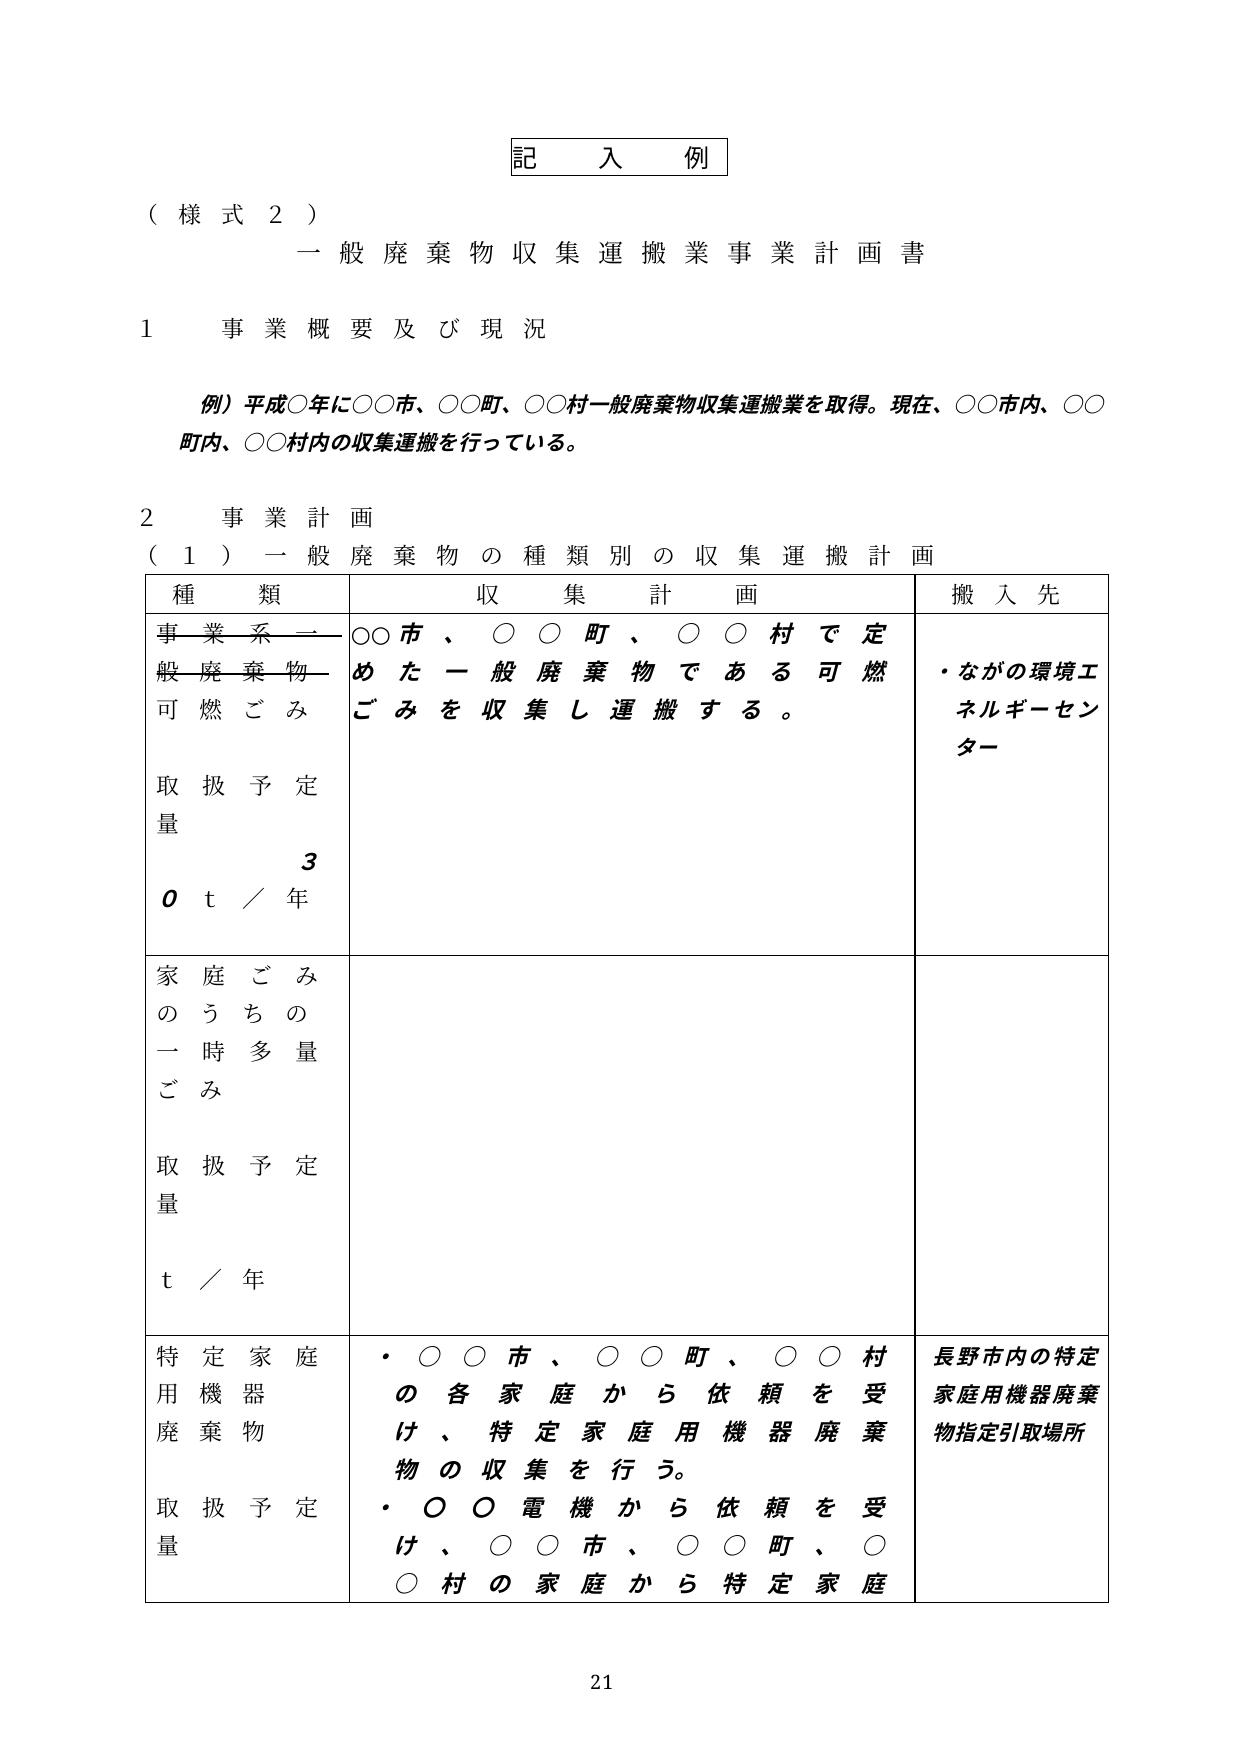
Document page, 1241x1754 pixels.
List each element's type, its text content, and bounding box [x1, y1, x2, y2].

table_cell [916, 1336, 1108, 1602]
text 一般廃棄物収集運搬業事業計画書 [135, 232, 1105, 270]
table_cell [350, 1336, 914, 1602]
table_header 種 類 [146, 575, 349, 613]
table_cell 家庭ごみのうちの 一時多量ごみ 取扱予定量 ｔ／年 [146, 956, 349, 1335]
text （様式２） [135, 194, 1105, 232]
table_cell 事業系一般廃棄物 可燃ごみ 取扱予定量 ３０ｔ／年 [146, 614, 349, 955]
table_cell ○○市、○○町、○○村で定めた一般廃棄物である可燃ごみを収集し運搬する。 [350, 614, 914, 955]
text １ 事業概要及び現況 [135, 308, 1105, 346]
text ２ 事業計画 [135, 498, 1105, 536]
text 例）平成○年に○○市、○○町、○○村一般廃棄物収集運搬業を取得。現在、○○市内、○○町内、○○村内の収集運搬を行っている。 [135, 384, 1105, 460]
table_cell ・ながの環境エネルギーセンター [916, 614, 1108, 955]
table_header 搬入先 [916, 575, 1108, 613]
table_header 収 集 計 画 [350, 575, 914, 613]
text （日本産業規格 Ａ列４番）記 入 例 [135, 119, 1104, 194]
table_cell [146, 1336, 349, 1602]
table_cell [916, 956, 1108, 1335]
table_cell [350, 956, 914, 1335]
text （１）一般廃棄物の種類別の収集運搬計画 [135, 536, 1105, 574]
